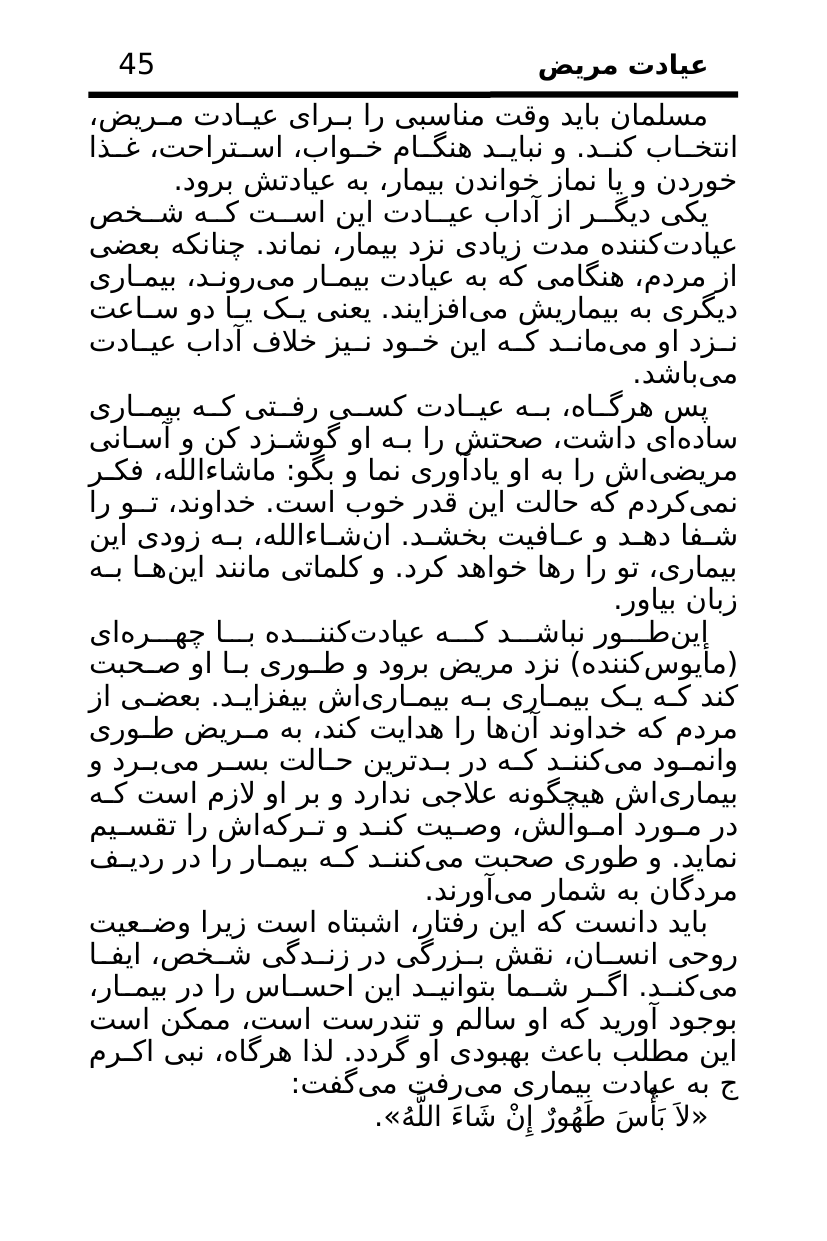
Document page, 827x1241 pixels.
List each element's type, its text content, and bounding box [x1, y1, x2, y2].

text مسلمان باید وقت مناسبی را برای عیادت مریض، انتخاب کند. و نباید هنگام خواب، استراحت، غذا خوردن و یا نماز خواندن بیمار، به عیادتش برود. [89, 100, 738, 197]
text یکی دیگر از آداب عیادت این است که شخص عیادت‌کننده مدت زیادی نزد بیمار، نماند. چنانکه بعضی از مردم، هنگامی که به عیادت بیمار می‌روند، بیماری دیگری به بیماریش می‌افزایند. یعنی یک یا دو ساعت نزد او می‌ماند که این خود نیز خلاف آداب عیادت می‌باشد. [89, 197, 738, 390]
text «لاَ بَأْسَ طَهُورٌ إِنْ شَاءَ اللَّهُ». [89, 1101, 738, 1133]
text باید دانست که این رفتار، اشبتاه است زیرا وضعیت روحی انسان، نقش بزرگی در زندگی شخص، ایفا می‌کند. اگر شما بتوانید این احساس را در بیمار، بوجود آورید که او سالم و تندرست است، ممکن است این مطلب باعث بهبودی او گردد. لذا هرگاه، نبی اکرم ج به عیادت بیماری می‌رفت می‌گفت: [89, 907, 738, 1101]
text پس هرگاه، به عیادت کسی رفتی که بیماری ساده‌ای داشت، صحتش را به او گوشزد کن و آسانی مریضی‌اش را به او یادآوری نما و بگو: ماشاءالله، فکر نمی‌کردم که حالت این قدر خوب است. خداوند، تو را شفا دهد و عافیت بخشد. ان‌شا‌ءالله، به زودی این بیماری، تو را رها خواهد کرد. و کلماتی مانند این‌ها به زبان بیاور. [89, 390, 738, 616]
text این‌طور نباشد که عیادت‌کننده با چهره‌ای (مأیوس‌کننده) نزد مریض برود و طوری با او صحبت کند که یک بیماری به بیماری‌اش بیفزاید. بعضی از مردم که خداوند آن‌ها را هدایت کند، به مریض طوری وانمود می‌کنند که در بدترین حالت بسر می‌برد و بیماری‌اش هیچگونه علاجی ندارد و بر او لازم است که در مورد اموالش، وصیت کند و ترکه‌اش را تقسیم نماید. و طوری صحبت می‌کنند که بیمار را در ردیف مردگان به شمار می‌آورند. [89, 616, 738, 907]
